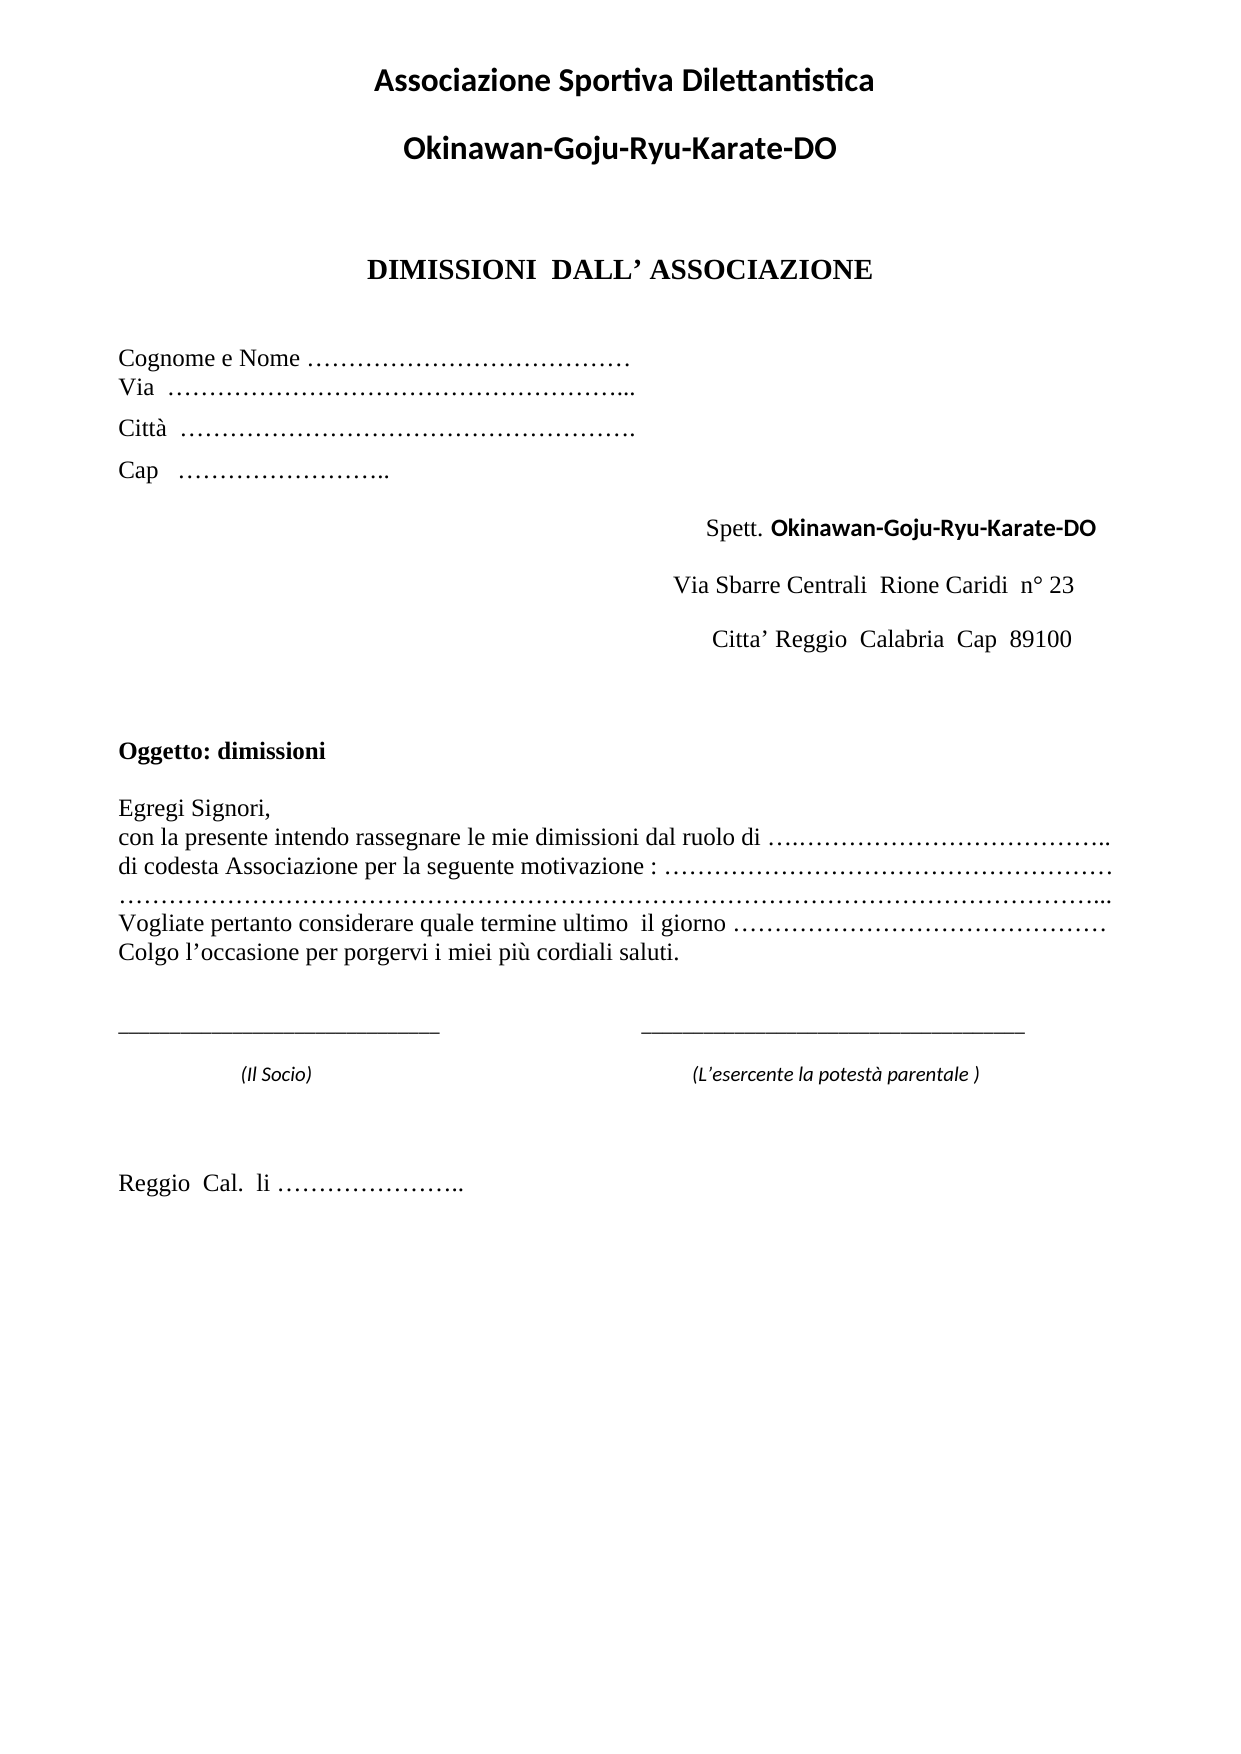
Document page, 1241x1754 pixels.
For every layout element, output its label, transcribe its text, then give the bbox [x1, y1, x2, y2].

text Via Sbarre Centrali Rione Caridi n° 23 [118, 570, 1122, 598]
text Egregi Signori, con la presente intendo rassegnare le mie dimissioni dal ruolo di ….……………………………….. di codesta Associazione per la seguente motivazione : ……………………………………………… [118, 793, 1122, 880]
text Associazione Sportiva Dilettantistica [118, 59, 1122, 100]
text Oggetto: dimissioni [118, 736, 1122, 765]
text DIMISSIONI DALL’ ASSOCIAZIONE [118, 252, 1122, 285]
text Okinawan-Goju-Ryu-Karate-DO [118, 127, 1122, 167]
text Cognome e Nome ………………………………… [118, 285, 1122, 372]
text ………………………………………………………………………………………………………... Vogliate pertanto considerare quale termine ultimo il giorno ……………………………………… [118, 880, 1122, 937]
text Colgo l’occasione per porgervi i miei più cordiali saluti. [118, 937, 1122, 966]
text Citta’ Reggio Calabria Cap 89100 [118, 624, 1122, 653]
text Città ………………………………………………. [118, 413, 1122, 442]
text Reggio Cal. li ………………….. [118, 1168, 1122, 1197]
text (Il Socio) (L’esercente la potestà parentale ) [118, 1061, 1122, 1087]
text Cap …………………….. [118, 455, 1122, 484]
text Spett. Okinawan-Goju-Ryu-Karate-DO [118, 512, 1122, 543]
text _______________________________ _____________________________________ [118, 979, 1122, 1037]
text Via ………………………………………………... [118, 372, 1122, 400]
